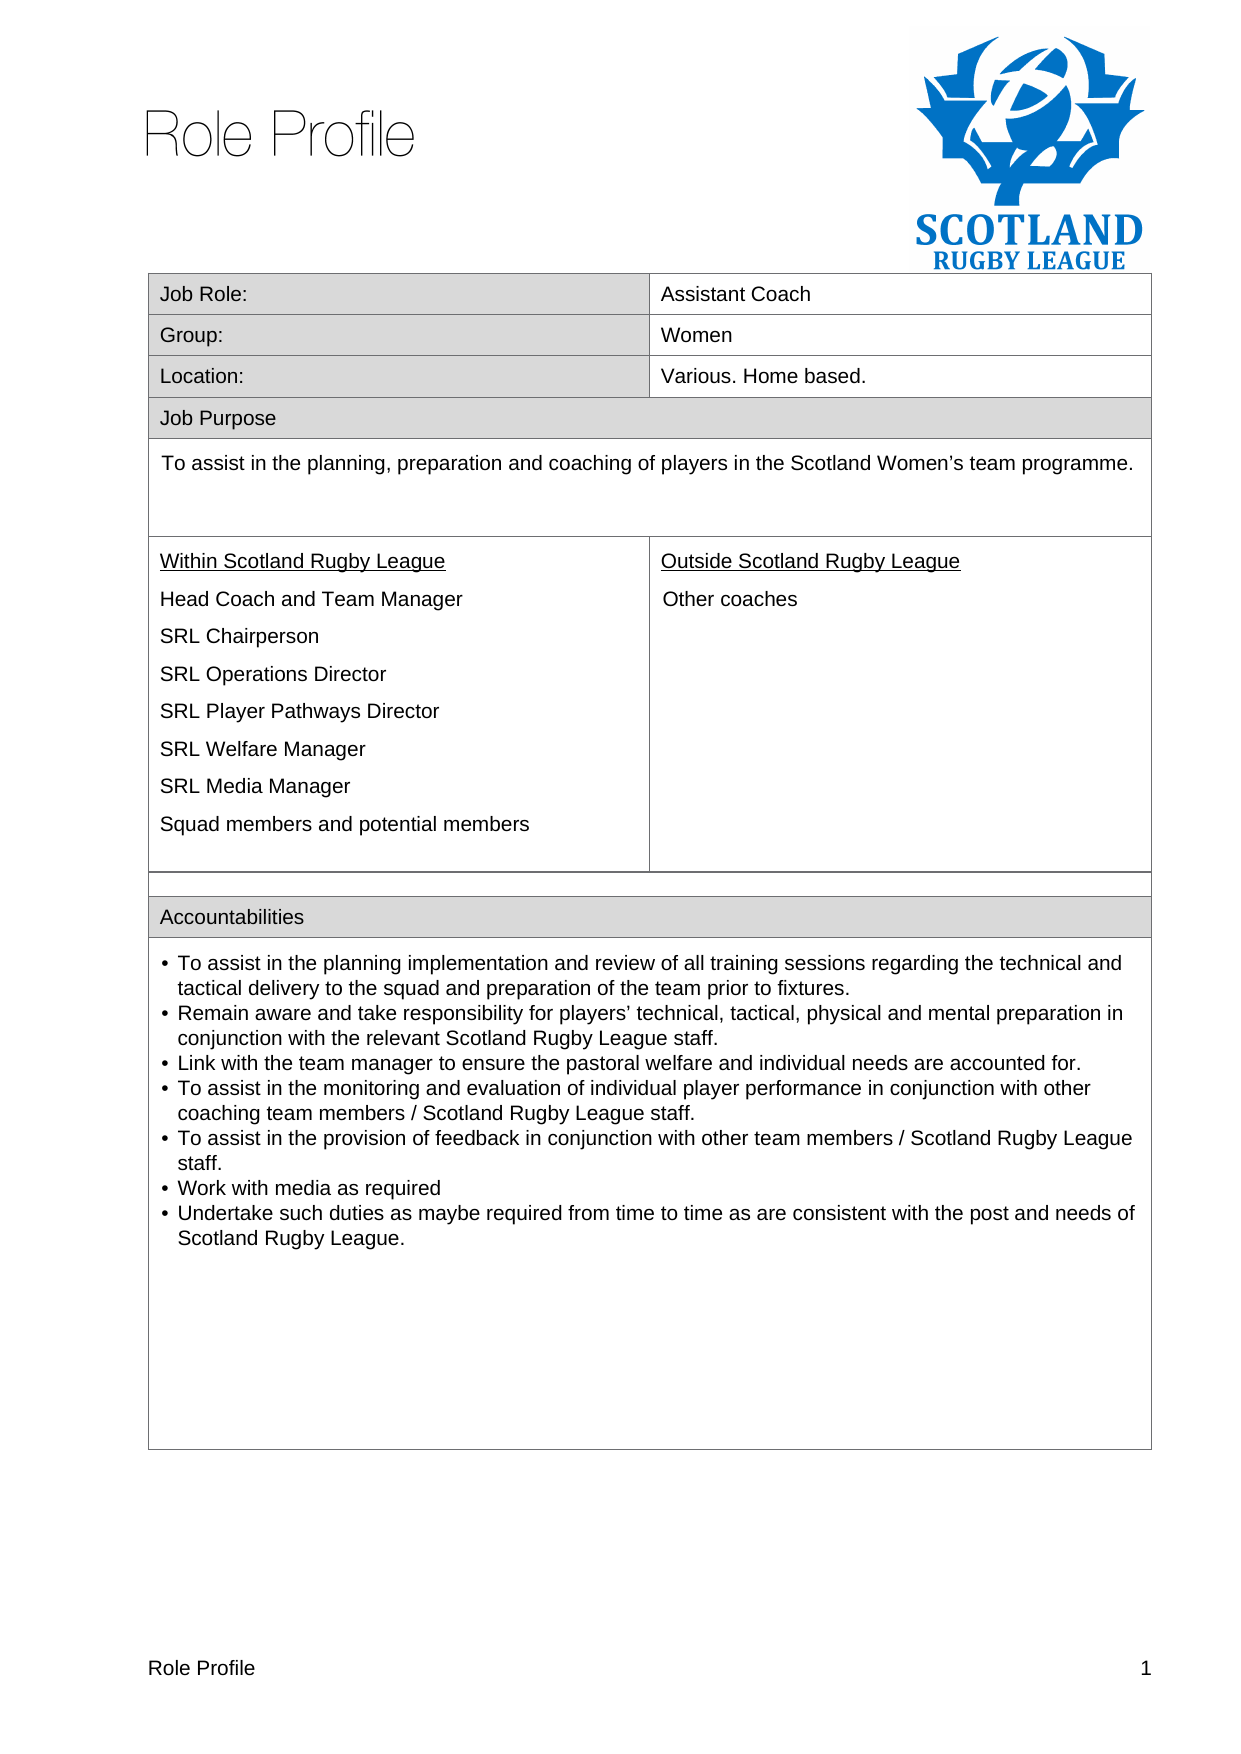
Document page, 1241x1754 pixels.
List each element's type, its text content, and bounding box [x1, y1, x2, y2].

table_cell Group: [149, 315, 649, 355]
table_header Job Role: [149, 274, 649, 314]
table_cell Women [650, 315, 1151, 355]
table_cell Various. Home based. [650, 356, 1151, 397]
table_header Assistant Coach [650, 274, 1151, 314]
table_cell Accountabilities [149, 897, 1151, 937]
picture [909, 26, 1151, 273]
table_cell Outside Scotland Rugby League Other coaches [650, 537, 1151, 871]
table_cell Job Purpose [149, 398, 1151, 438]
table_cell Within Scotland Rugby League Head Coach and Team Manager SRL Chairperson SRL Operations Director SRL Player Pathways Director SRL Welfare Manager SRL Media Manager Squad members and potential members [149, 537, 649, 871]
picture [143, 101, 416, 169]
table_cell Location: [149, 356, 649, 397]
table_cell To assist in the planning, preparation and coaching of players in the Scotland Women’s team programme. [149, 439, 1151, 536]
table_cell To assist in the planning implementation and review of all training sessions regarding the technical and tactical delivery to the squad and preparation of the team prior to fixtures. Remain aware and take responsibility for players’ technical, tactical, physical and mental preparation in conjunction with the relevant Scotland Rugby League staff. Link with the team manager to ensure the pastoral welfare and individual needs are accounted for. To assist in the monitoring and evaluation of individual player performance in conjunction with other coaching team members / Scotland Rugby League staff. To assist in the provision of feedback in conjunction with other team members / Scotland Rugby League staff. Work with media as required Undertake such duties as maybe required from time to time as are consistent with the post and needs of Scotland Rugby League. [149, 938, 1151, 1449]
table_cell [149, 873, 1151, 896]
